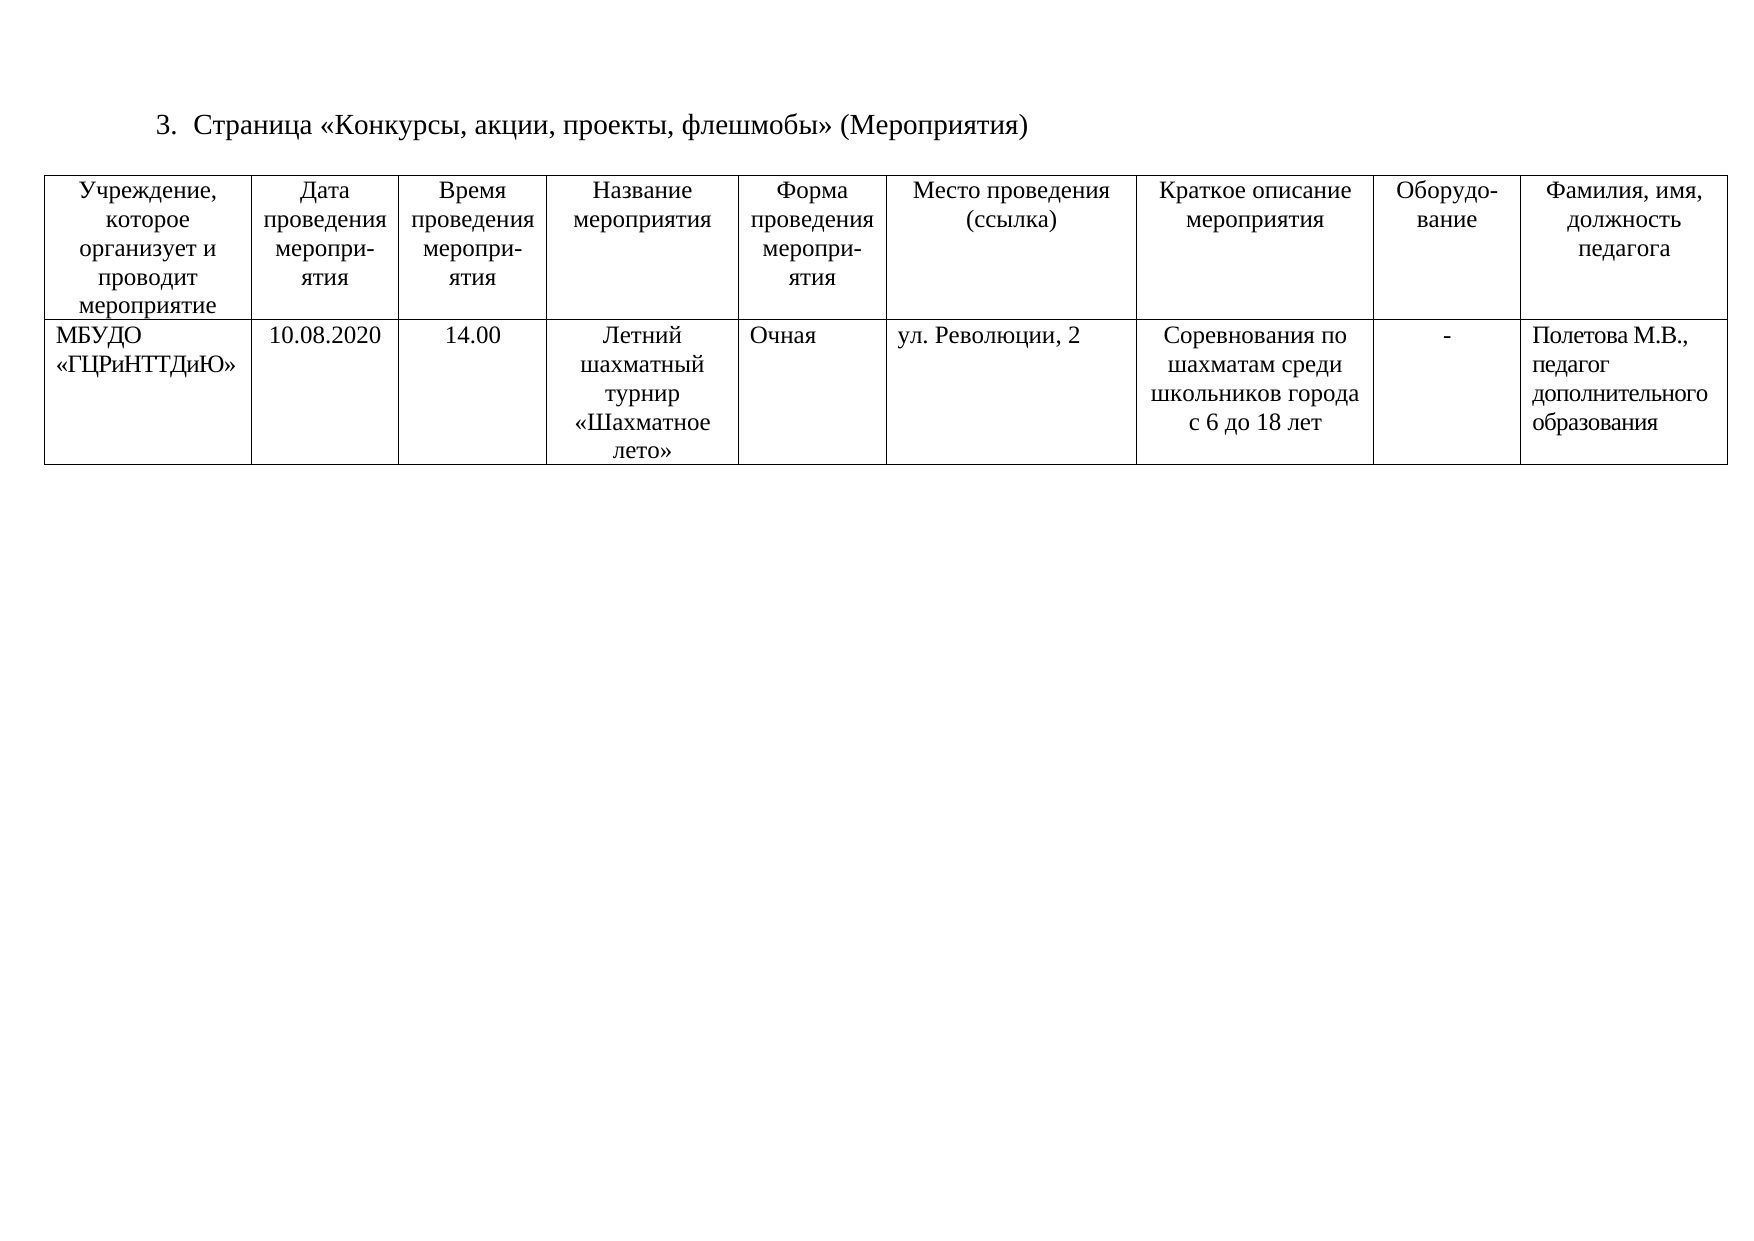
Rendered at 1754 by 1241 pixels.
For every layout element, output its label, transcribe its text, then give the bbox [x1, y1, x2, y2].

table_header Место проведения (ссылка) [887, 176, 1136, 319]
table_cell МБУДО «ГЦРиНТТДиЮ» [45, 320, 251, 464]
table_cell Летний шахматный турнир «Шахматное лето» [547, 320, 738, 464]
table_cell 14.00 [399, 320, 546, 464]
table_header Форма проведения меропри-ятия [739, 176, 886, 319]
table_cell Очная [739, 320, 886, 464]
table_cell Полетова М.В., педагог дополнительного образования [1521, 320, 1727, 464]
table_cell 10.08.2020 [252, 320, 398, 464]
table_header Дата проведения меропри-ятия [252, 176, 398, 319]
table_header Название мероприятия [547, 176, 738, 319]
table_cell - [1374, 320, 1520, 464]
table_header Краткое описание мероприятия [1137, 176, 1373, 319]
list Страница «Конкурсы, акции, проекты, флешмобы» (Мероприятия) [156, 107, 1636, 141]
table_cell Соревнования по шахматам среди школьников города с 6 до 18 лет [1137, 320, 1373, 464]
table_cell ул. Революции, 2 [887, 320, 1136, 464]
table_header Учреждение, которое организует и проводит мероприятие [45, 176, 251, 319]
table_header Время проведения меропри-ятия [399, 176, 546, 319]
table_header Оборудо-вание [1374, 176, 1520, 319]
table_header Фамилия, имя, должность педагога [1521, 176, 1727, 319]
